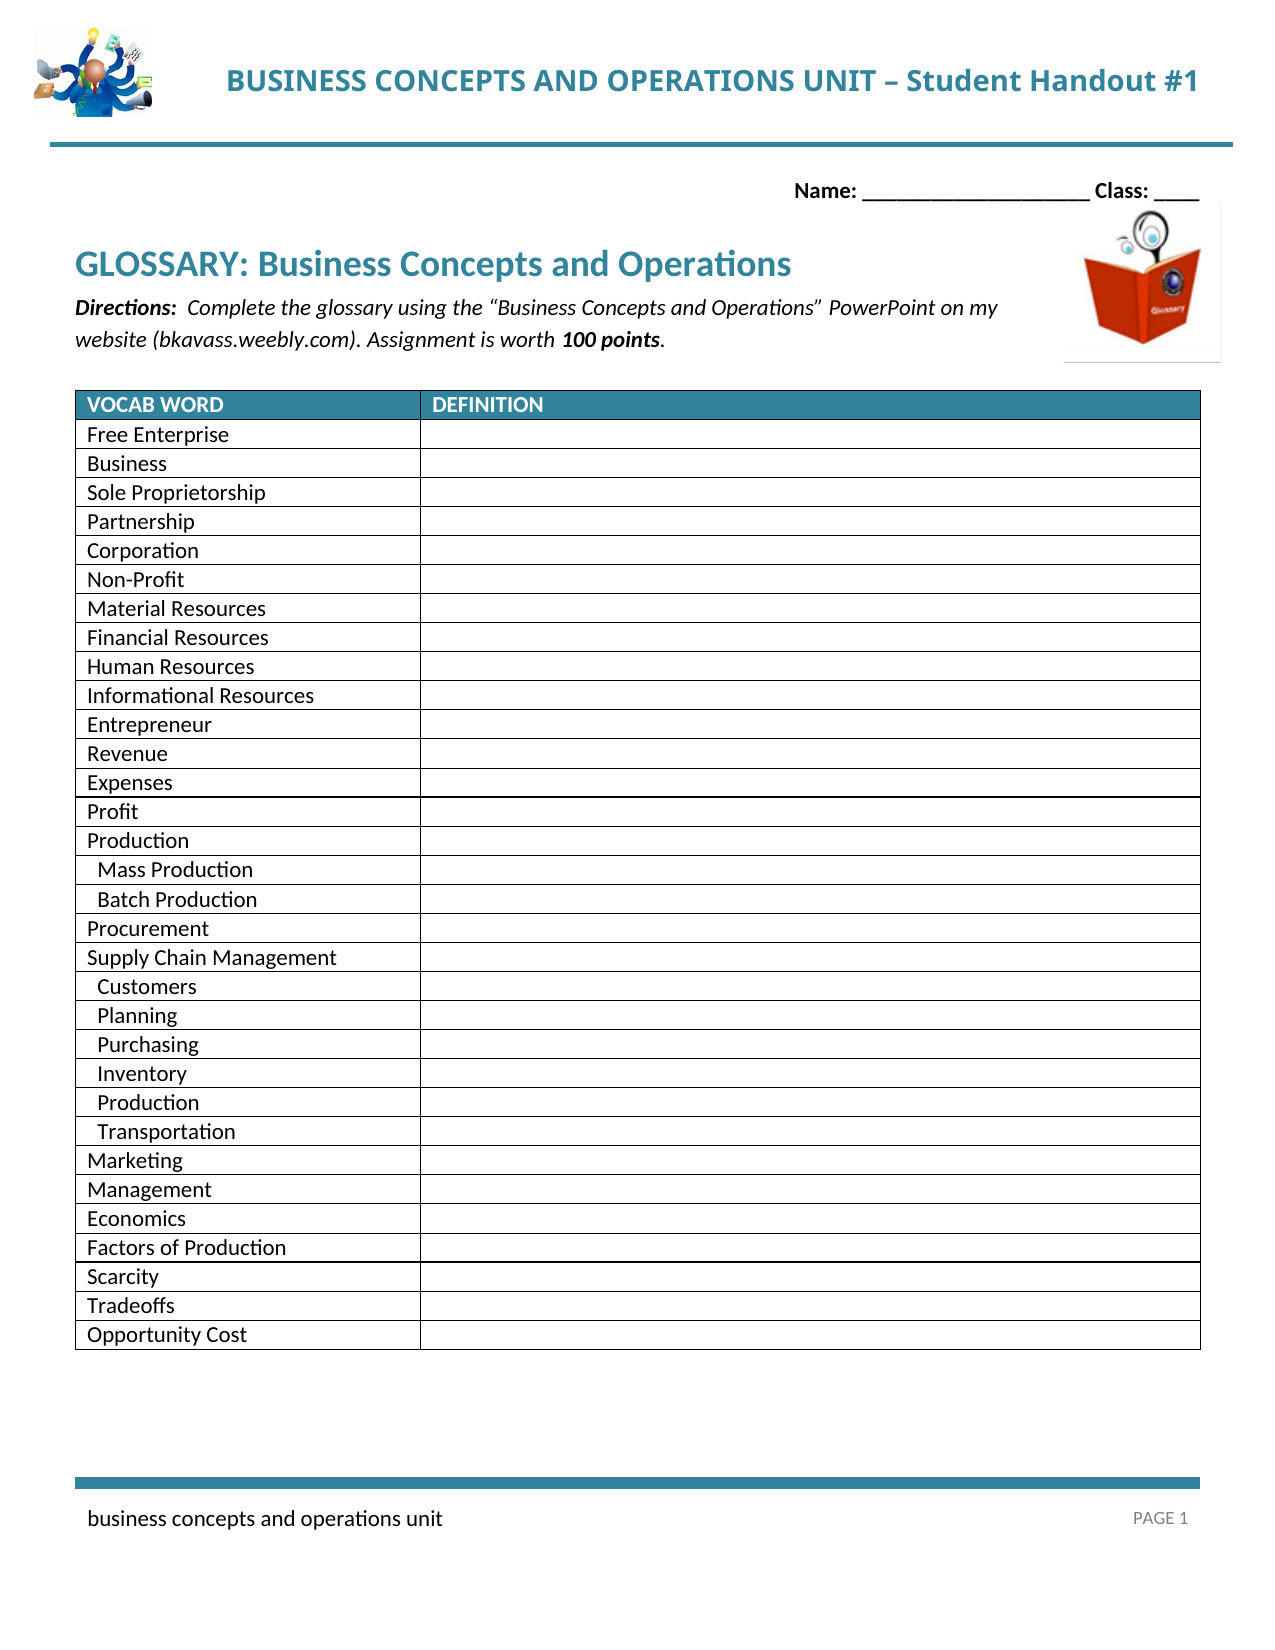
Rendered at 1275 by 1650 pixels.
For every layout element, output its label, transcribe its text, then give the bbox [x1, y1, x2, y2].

table_cell [421, 507, 1200, 535]
table_cell [421, 449, 1200, 477]
table_cell [421, 739, 1200, 767]
table_header DEFINITION [421, 391, 1200, 419]
table_cell Customers [76, 972, 420, 1000]
table_cell Mass Production [76, 856, 420, 884]
table_cell Planning [76, 1001, 420, 1029]
table_cell Scarcity [76, 1263, 420, 1291]
table_cell [421, 943, 1200, 971]
table_cell [421, 856, 1200, 884]
table_cell [421, 1088, 1200, 1116]
table_cell Transportation [76, 1117, 420, 1145]
table_cell Informational Resources [76, 681, 420, 709]
table_cell Profit [76, 798, 420, 826]
table_cell Partnership [76, 507, 420, 535]
table_cell [421, 681, 1200, 709]
text Directions: Complete the glossary using the “Business Concepts and Operations” PowerPoint on my website (bkavass.weebly.com). Assignment is worth 100 points. [75, 293, 1062, 353]
table_cell [421, 1117, 1200, 1145]
table_cell [421, 914, 1200, 942]
table_cell [421, 594, 1200, 622]
table_cell Marketing [76, 1146, 420, 1174]
table_cell Material Resources [76, 594, 420, 622]
table_cell [421, 565, 1200, 593]
table_header VOCAB WORD [76, 391, 420, 419]
table_cell [421, 798, 1200, 826]
table_cell Tradeoffs [76, 1292, 420, 1319]
text GLOSSARY: Business Concepts and Operations [75, 240, 1062, 286]
picture [1062, 203, 1222, 363]
table_cell Free Enterprise [76, 420, 420, 448]
table_cell [421, 536, 1200, 564]
table_cell [421, 1204, 1200, 1232]
table_cell [421, 769, 1200, 796]
table_cell Revenue [76, 739, 420, 767]
table_cell Business [76, 449, 420, 477]
table_cell [421, 1059, 1200, 1087]
table_cell Human Resources [76, 652, 420, 680]
table_cell Procurement [76, 914, 420, 942]
table_cell Opportunity Cost [76, 1321, 420, 1349]
table_cell Economics [76, 1204, 420, 1232]
table_cell [421, 1321, 1200, 1349]
table_cell [421, 1175, 1200, 1203]
table_cell Batch Production [76, 885, 420, 913]
table_cell Factors of Production [76, 1234, 420, 1261]
table_cell Supply Chain Management [76, 943, 420, 971]
table_cell [421, 827, 1200, 854]
table_cell [421, 1292, 1200, 1319]
table_cell [421, 652, 1200, 680]
table_cell [421, 710, 1200, 738]
table_cell Expenses [76, 769, 420, 796]
table_cell [421, 972, 1200, 1000]
table_cell [421, 1146, 1200, 1174]
table_cell Purchasing [76, 1030, 420, 1058]
picture [33, 28, 152, 116]
table_cell Financial Resources [76, 623, 420, 651]
table_cell [421, 1030, 1200, 1058]
table_cell [421, 885, 1200, 913]
table_cell [421, 1001, 1200, 1029]
table_cell Entrepreneur [76, 710, 420, 738]
table_cell Production [76, 1088, 420, 1116]
table_cell [421, 623, 1200, 651]
table_cell [421, 1234, 1200, 1261]
table_cell Sole Proprietorship [76, 478, 420, 506]
table_cell Non-Profit [76, 565, 420, 593]
table_cell [421, 1263, 1200, 1291]
table_cell Corporation [76, 536, 420, 564]
table_cell Inventory [76, 1059, 420, 1087]
table_cell Production [76, 827, 420, 854]
table_cell Management [76, 1175, 420, 1203]
table_cell [421, 420, 1200, 448]
table_cell [421, 478, 1200, 506]
